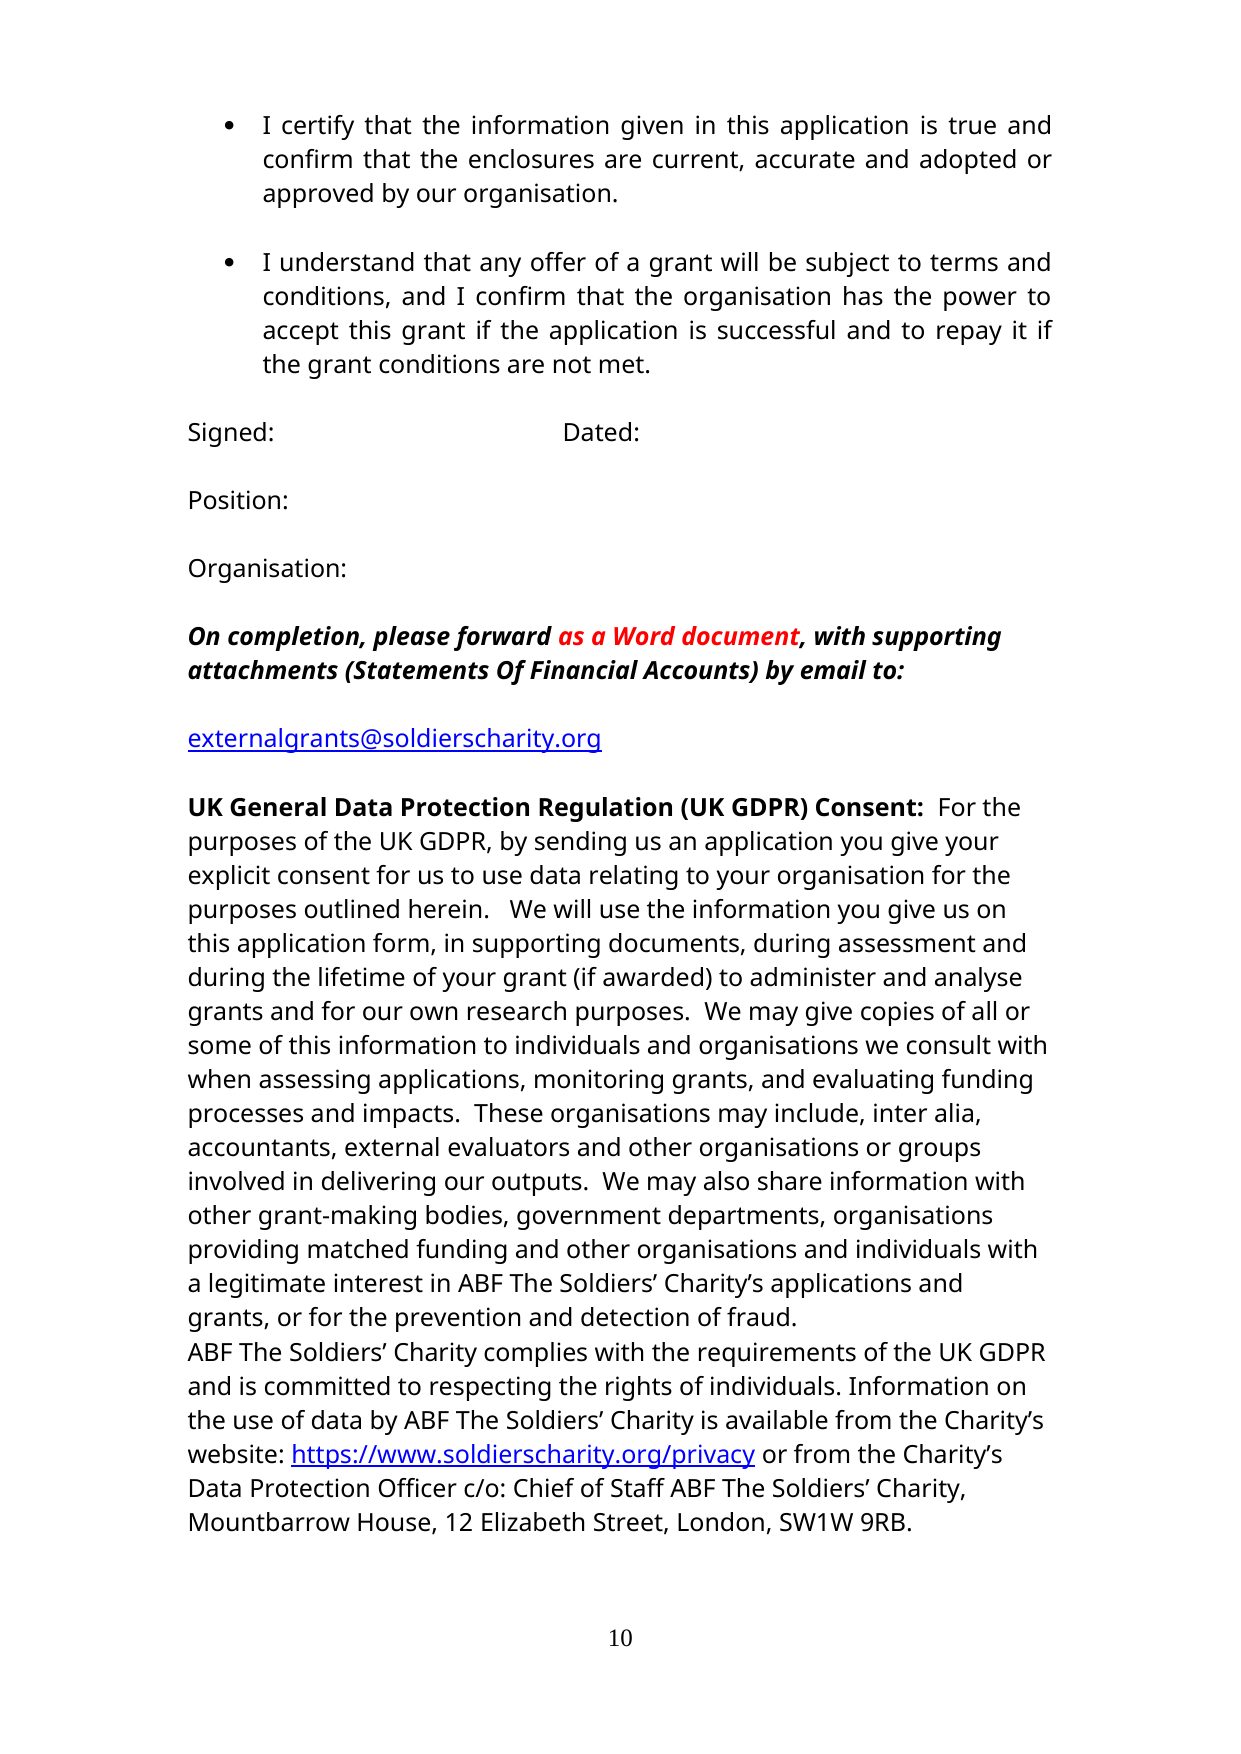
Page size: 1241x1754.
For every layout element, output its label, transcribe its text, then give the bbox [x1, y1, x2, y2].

text ABF The Soldiers’ Charity complies with the requirements of the UK GDPR and is committed to respecting the rights of individuals. Information on the use of data by ABF The Soldiers’ Charity is available from the Charity’s website: https://www.soldierscharity.org/privacy or from the Charity’s Data Protection Officer c/o: Chief of Staff ABF The Soldiers’ Charity, Mountbarrow House, 12 Elizabeth Street, London, SW1W 9RB. [187, 1334, 1053, 1538]
text Signed: Dated: [187, 414, 1053, 448]
text On completion, please forward as a Word document, with supporting attachments (Statements Of Financial Accounts) by email to: [187, 619, 1053, 687]
text UK General Data Protection Regulation (UK GDPR) Consent: For the purposes of the UK GDPR, by sending us an application you give your explicit consent for us to use data relating to your organisation for the purposes outlined herein. We will use the information you give us on this application form, in supporting documents, during assessment and during the lifetime of your grant (if awarded) to administer and analyse grants and for our own research purposes. We may give copies of all or some of this information to individuals and organisations we consult with when assessing applications, monitoring grants, and evaluating funding processes and impacts. These organisations may include, inter alia, accountants, external evaluators and other organisations or groups involved in delivering our outputs. We may also share information with other grant-making bodies, government departments, organisations providing matched funding and other organisations and individuals with a legitimate interest in ABF The Soldiers’ Charity’s applications and grants, or for the prevention and detection of fraud. [187, 789, 1053, 1334]
list I certify that the information given in this application is true and confirm that the enclosures are current, accurate and adopted or approved by our organisation. [225, 108, 1053, 210]
text Organisation: [187, 551, 1053, 585]
text externalgrants@soldierscharity.org [187, 721, 1053, 755]
list I understand that any offer of a grant will be subject to terms and conditions, and I confirm that the organisation has the power to accept this grant if the application is successful and to repay it if the grant conditions are not met. [225, 244, 1053, 380]
text Position: [187, 483, 1053, 517]
